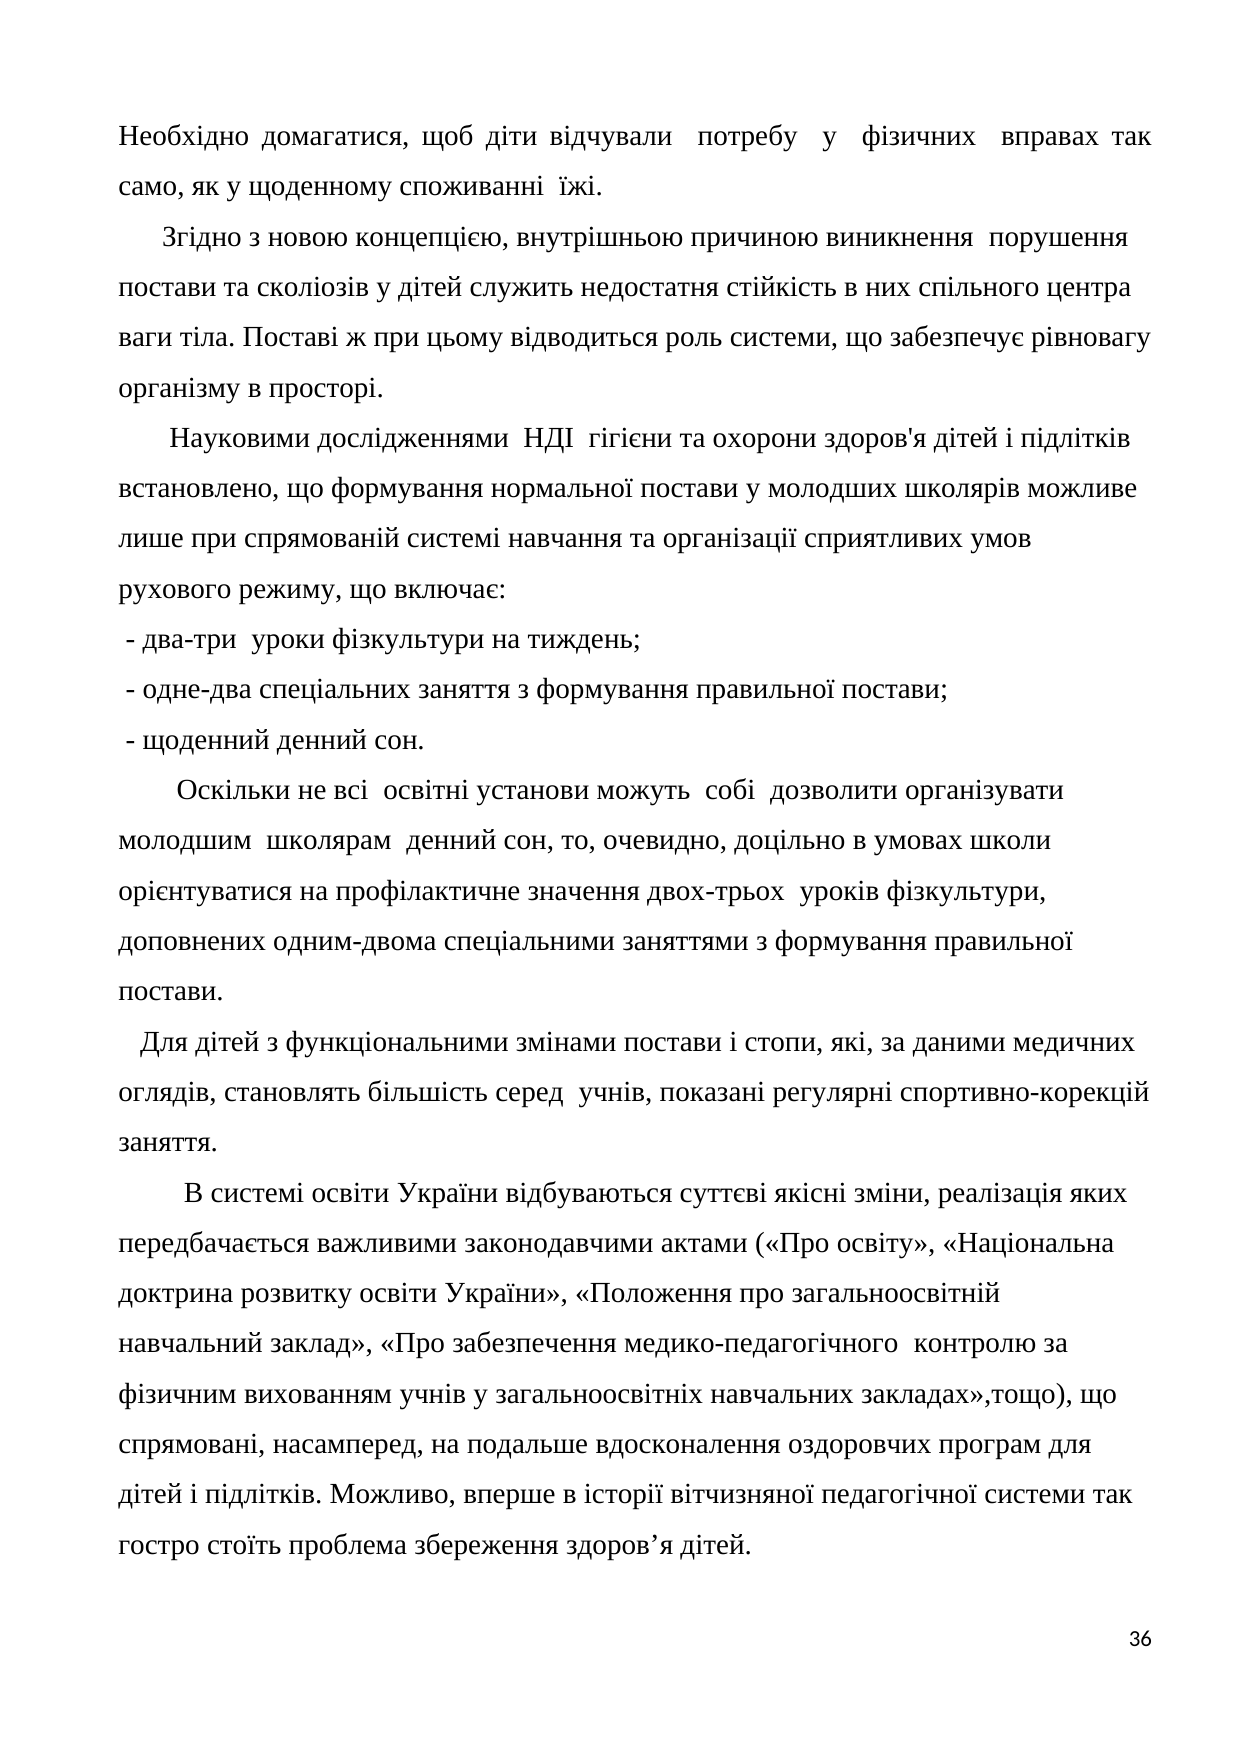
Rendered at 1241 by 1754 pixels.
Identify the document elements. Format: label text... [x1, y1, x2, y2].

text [118, 118, 1152, 202]
text Згідно з новою концепцією, внутрішньою причиною виникнення порушення постави та сколіозів у дітей служить недостатня стійкість в них спільного центра ваги тіла. Поставі ж при цьому відводиться роль системи, що забезпечує рівновагу організму в просторі. Науковими дослідженнями НДІ гігієни та охорони здоров'я дітей і підлітків встановлено, що формування нормальної постави у молодших школярів можливе лише при спрямованій системі навчання та організації сприятливих умов рухового режиму, що включає: - два-три уроки фізкультури на тиждень; - одне-два спеціальних заняття з формування правильної постави; - щоденний денний сон. Оскільки не всі освітні установи можуть собі дозволити організувати молодшим школярам денний сон, то, очевидно, доцільно в умовах школи орієнтуватися на профілактичне значення двох-трьох уроків фізкультури, доповнених одним-двома спеціальними заняттями з формування правильної постави. Для дітей з функціональними змінами постави і стопи, які, за даними медичних оглядів, становлять більшість серед учнів, показані регулярні спортивно-корекцій заняття. В системі освіти України відбуваються суттєві якісні зміни, реалізація яких передбачається важливими законодавчими актами («Про освіту», «Національна доктрина розвитку освіти України», «Положення про загальноосвітній навчальний заклад», «Про забезпечення медико-педагогічного контролю за фізичним вихованням учнів у загальноосвітніх навчальних закладах»,тощо), що спрямовані, насамперед, на подальше вдосконалення оздоровчих програм для дітей і підлітків. Можливо, вперше в історії вітчизняної педагогічної системи так гостро стоїть проблема збереження здоров’я дітей. [118, 219, 1152, 1560]
